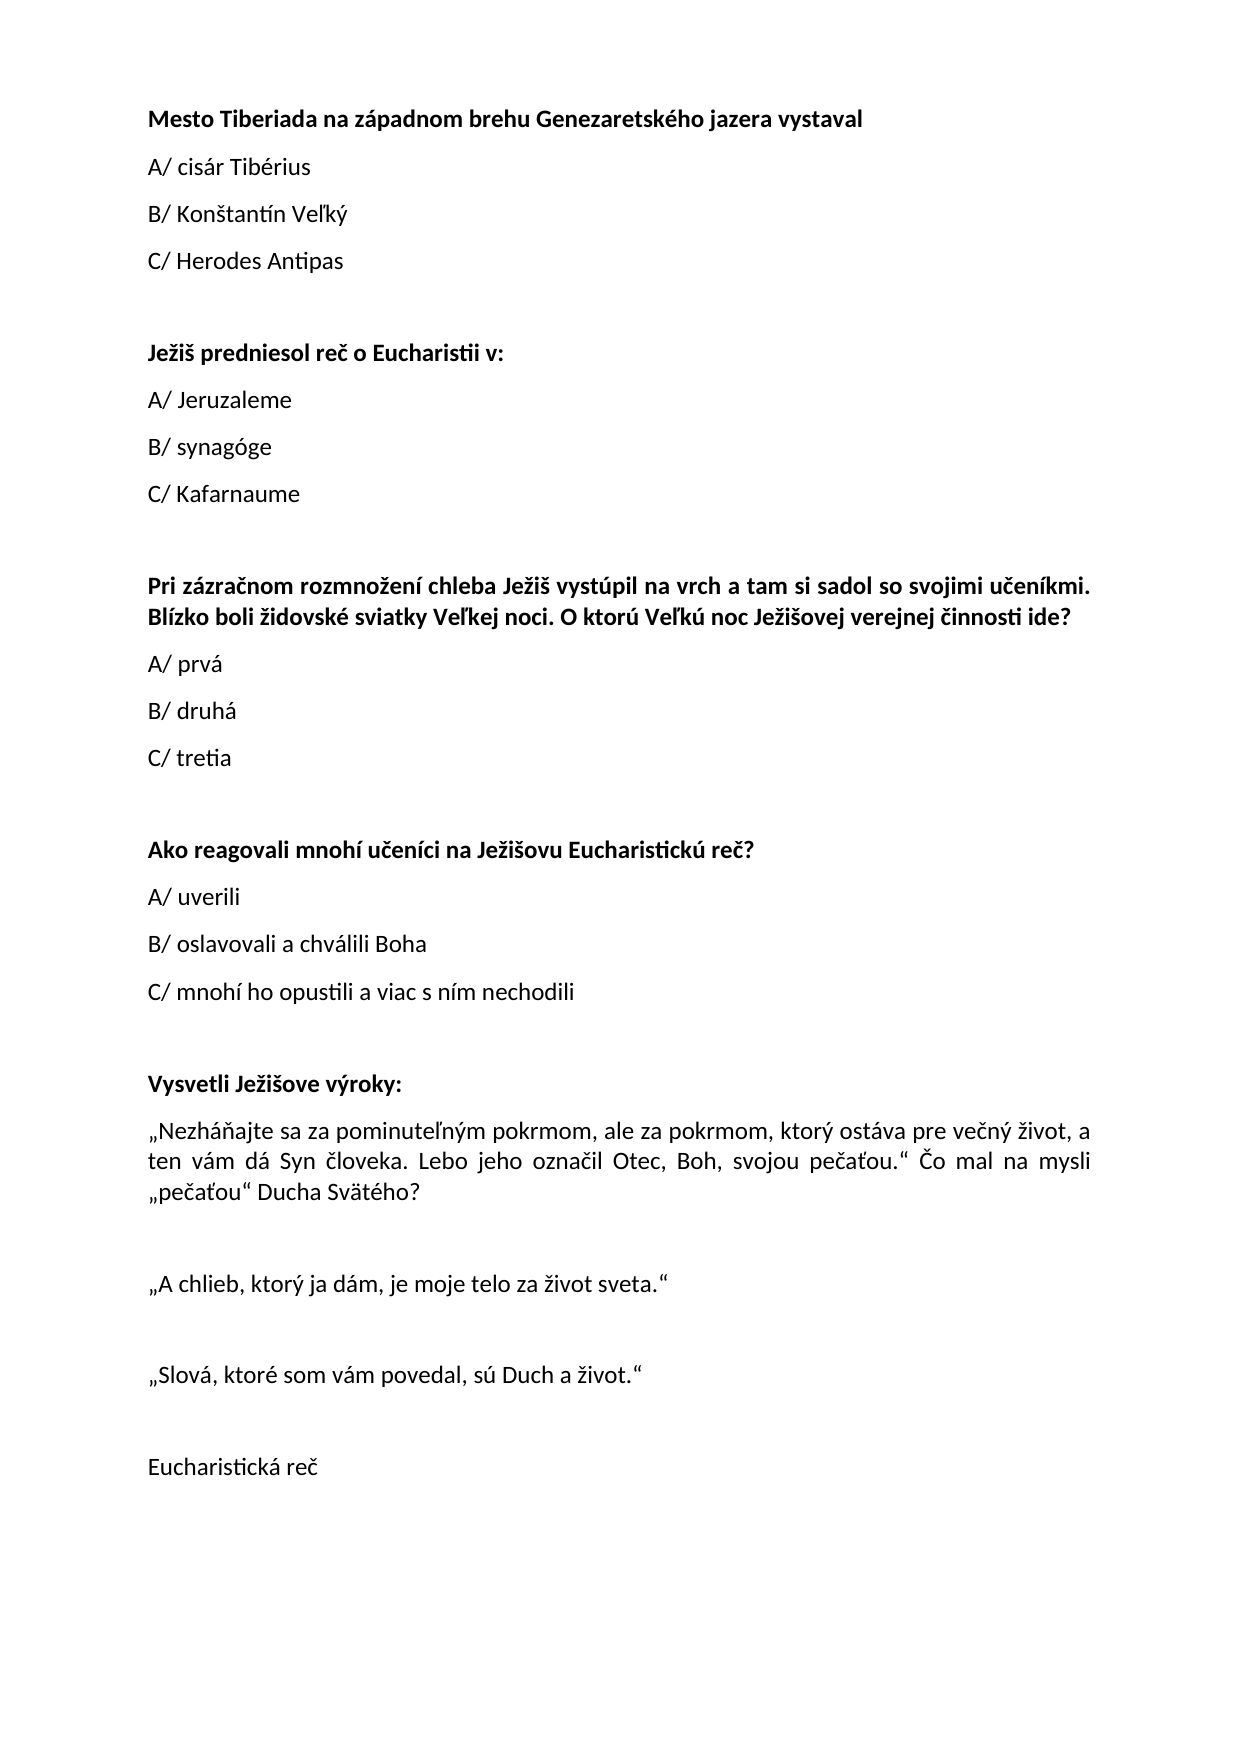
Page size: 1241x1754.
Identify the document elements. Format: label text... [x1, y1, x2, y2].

text A/ prvá [148, 648, 1093, 678]
text C/ Kafarnaume [148, 478, 1093, 509]
text A/ uverili [148, 881, 1093, 912]
text C/ Herodes Antipas [148, 245, 1093, 276]
text Ako reagovali mnohí učeníci na Ježišovu Eucharistickú reč? [148, 834, 1093, 865]
text B/ synagóge [148, 431, 1093, 462]
text C/ tretia [148, 742, 1093, 773]
text B/ oslavovali a chválili Boha [148, 929, 1093, 959]
text „Nezháňajte sa za pominuteľným pokrmom, ale za pokrmom, ktorý ostáva pre večný život, a ten vám dá Syn človeka. Lebo jeho označil Otec, Boh, svojou pečaťou.“ Čo mal na mysli „pečaťou“ Ducha Svätého? [148, 1115, 1093, 1206]
text „A chlieb, ktorý ja dám, je moje telo za život sveta.“ [148, 1268, 1093, 1298]
text Ježiš predniesol reč o Eucharistii v: [148, 337, 1093, 367]
text B/ Konštantín Veľký [148, 198, 1093, 228]
text Eucharistická reč [148, 1452, 1093, 1482]
text Vysvetli Ježišove výroky: [148, 1068, 1093, 1098]
text C/ mnohí ho opustili a viac s ním nechodili [148, 976, 1093, 1006]
text „Slová, ktoré som vám povedal, sú Duch a život.“ [148, 1360, 1093, 1390]
text B/ druhá [148, 695, 1093, 726]
text A/ Jeruzaleme [148, 384, 1093, 414]
text Pri zázračnom rozmnožení chleba Ježiš vystúpil na vrch a tam si sadol so svojimi učeníkmi. Blízko boli židovské sviatky Veľkej noci. O ktorú Veľkú noc Ježišovej verejnej činnosti ide? [148, 570, 1093, 631]
text Mesto Tiberiada na západnom brehu Genezaretského jazera vystaval [148, 103, 1093, 134]
text A/ cisár Tibérius [148, 151, 1093, 181]
